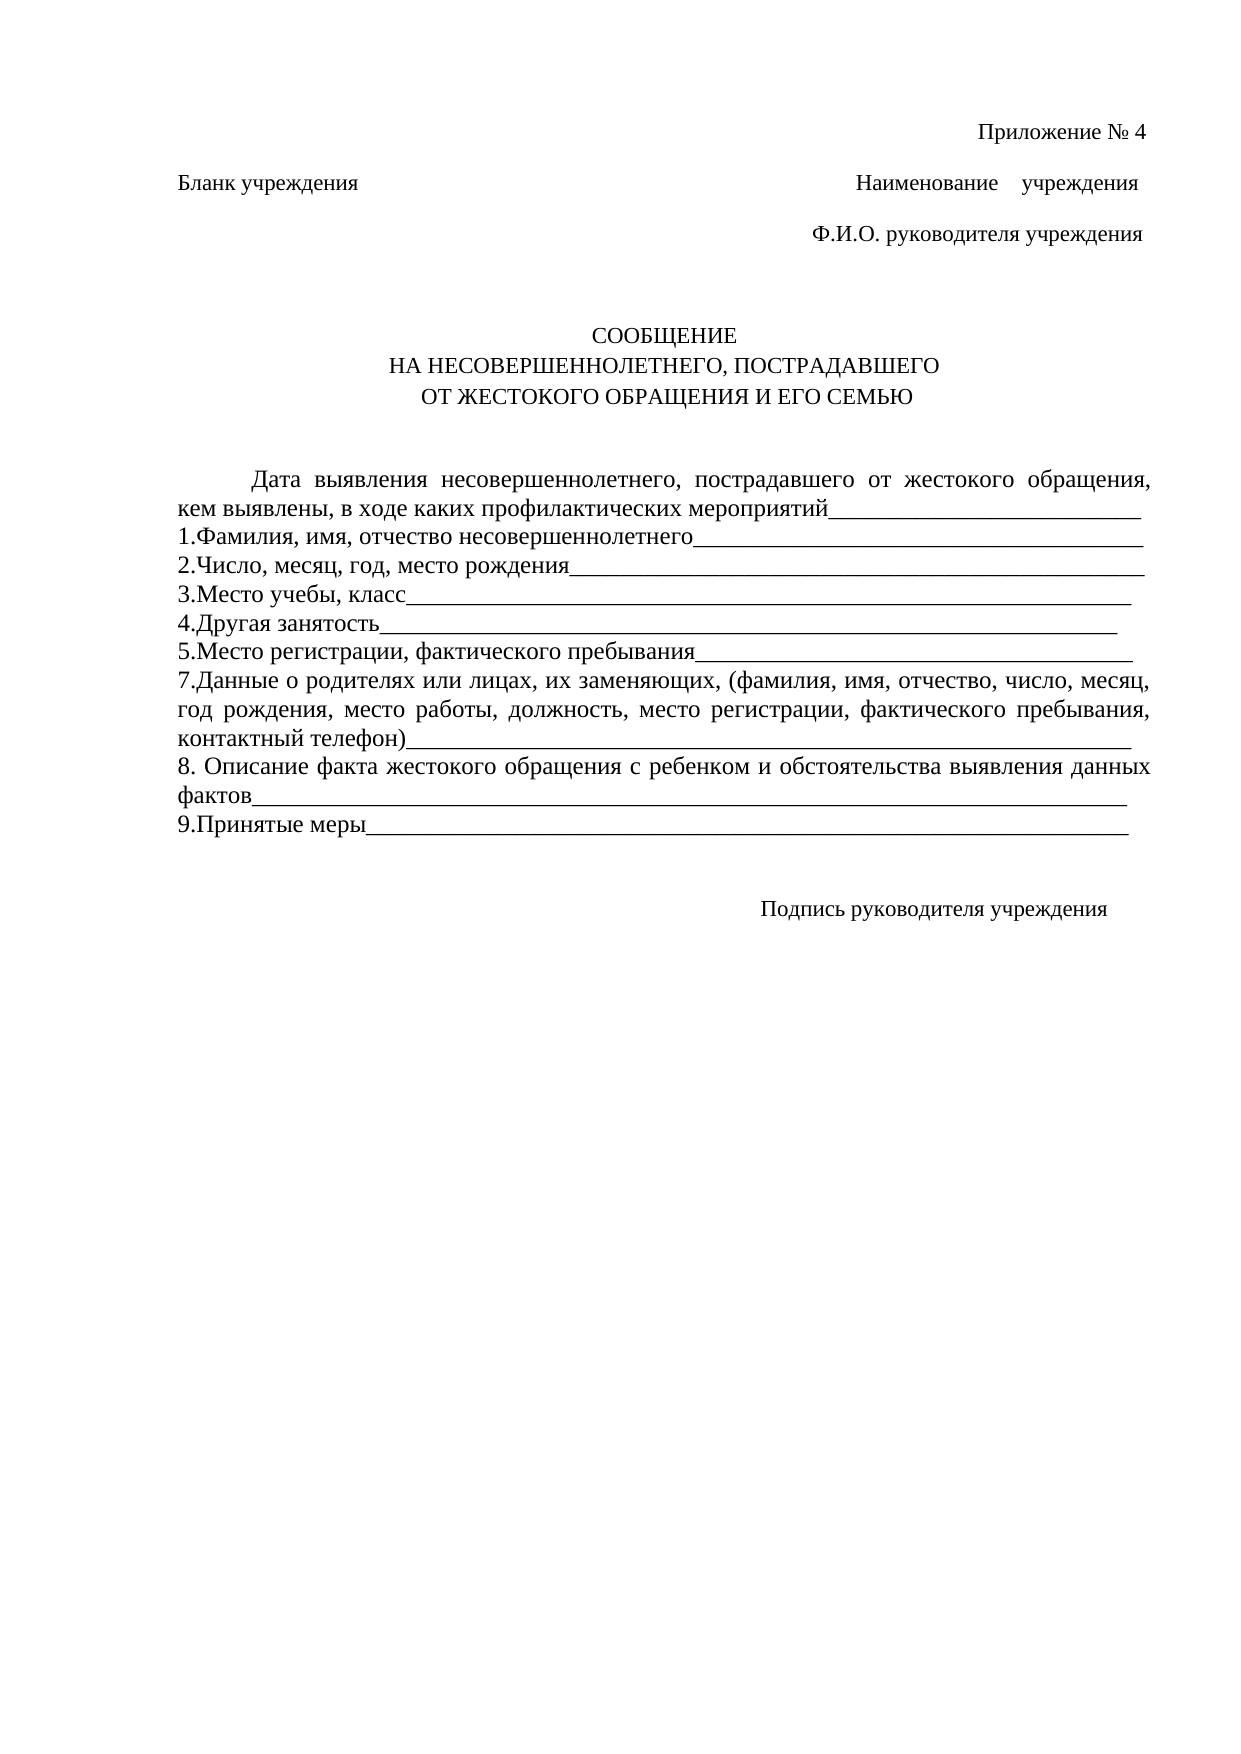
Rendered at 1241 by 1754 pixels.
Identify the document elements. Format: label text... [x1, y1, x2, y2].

text Дата выявления несовершеннолетнего, пострадавшего от жестокого обращения, кем выявлены, в ходе каких профилактических мероприятий_________________________ [177, 464, 1152, 521]
text 5.Место регистрации, фактического пребывания___________________________________ [177, 636, 1152, 665]
text Подпись руководителя учреждения [177, 895, 1152, 922]
text 4.Другая занятость___________________________________________________________ [177, 608, 1152, 636]
text 9.Принятые меры_____________________________________________________________ [177, 809, 1152, 838]
text НА НЕСОВЕРШЕННОЛЕТНЕГО, ПОСТРАДАВШЕГО [177, 352, 1152, 379]
text 3.Место учебы, класс__________________________________________________________ [177, 579, 1152, 608]
text Ф.И.О. руководителя учреждения [177, 220, 1152, 247]
text ОТ ЖЕСТОКОГО ОБРАЩЕНИЯ И ЕГО СЕМЬЮ [177, 383, 1152, 409]
text 7.Данные о родителях или лицах, их заменяющих, (фамилия, имя, отчество, число, месяц, год рождения, место работы, должность, место регистрации, фактического пребывания, контактный телефон)__________________________________________________________ [177, 665, 1152, 751]
text Приложение № 4 [177, 118, 1152, 144]
text Бланк учреждения Наименование учреждения [177, 169, 1152, 196]
text 1.Фамилия, имя, отчество несовершеннолетнего____________________________________ [177, 521, 1152, 550]
text 2.Число, месяц, год, место рождения______________________________________________ [177, 550, 1152, 579]
text СООБЩЕНИЕ [177, 322, 1152, 349]
text 8. Описание факта жестокого обращения с ребенком и обстоятельства выявления данных фактов______________________________________________________________________ [177, 751, 1152, 809]
